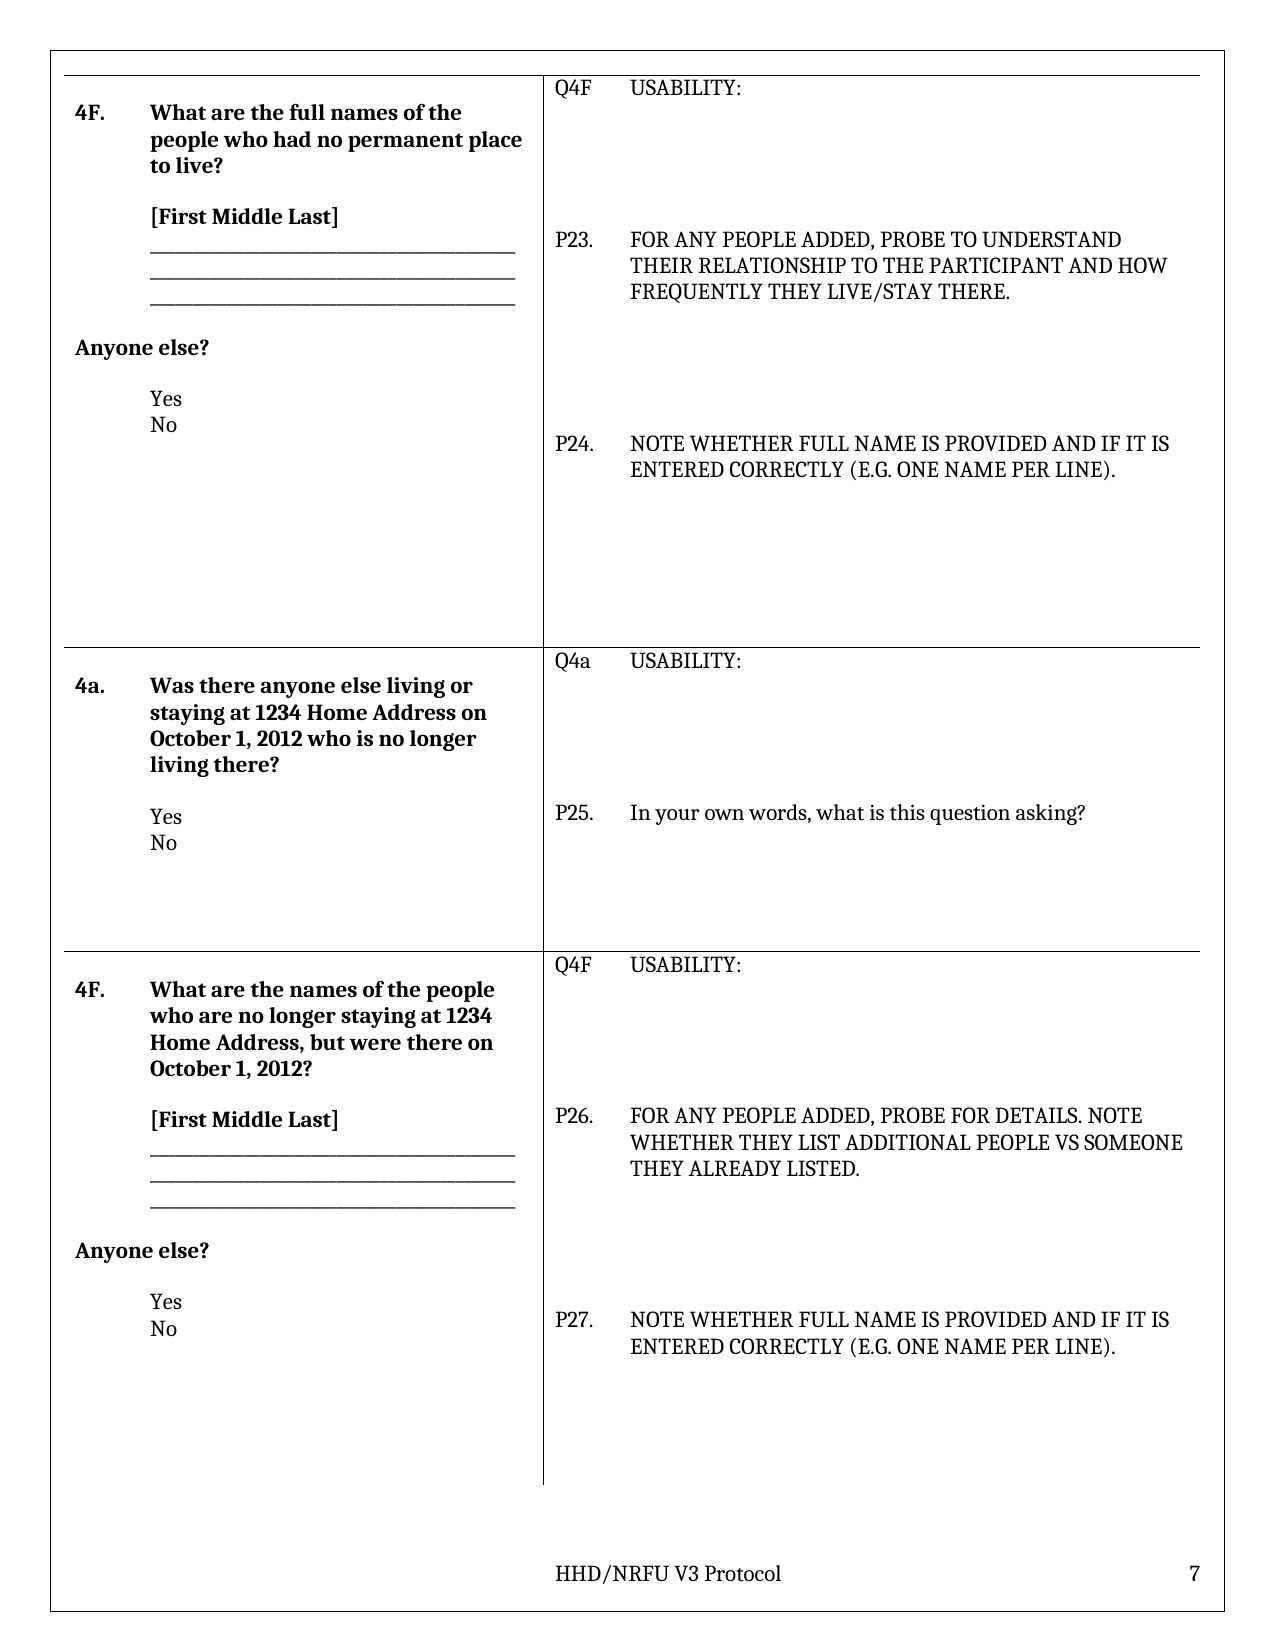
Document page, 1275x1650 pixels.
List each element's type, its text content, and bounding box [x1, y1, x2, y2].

table_cell Q4F USABILITY: FOR ANY PEOPLE ADDED, PROBE TO UNDERSTAND THEIR RELATIONSHIP TO THE PARTICIPANT AND HOW FREQUENTLY THEY LIVE/STAY THERE. NOTE WHETHER FULL NAME IS PROVIDED AND IF IT IS ENTERED CORRECTLY (E.G. ONE NAME PER LINE). [544, 76, 1200, 647]
table_cell 4F. What are the full names of the people who had no permanent place to live? [First Middle Last] ___________________________________________ ___________________________________________ ___________________________________________ Anyone else? Yes No [64, 76, 543, 647]
table_cell 4a. Was there anyone else living or staying at 1234 Home Address on October 1, 2012 who is no longer living there? Yes No [64, 648, 543, 951]
table_cell Q4a USABILITY: In your own words, what is this question asking? [544, 648, 1200, 951]
table_cell 4F. What are the names of the people who are no longer staying at 1234 Home Address, but were there on October 1, 2012? [First Middle Last] ___________________________________________ ___________________________________________ ___________________________________________ Anyone else? Yes No [64, 952, 543, 1485]
table_cell Q4F USABILITY: FOR ANY PEOPLE ADDED, PROBE FOR DETAILS. NOTE WHETHER THEY LIST ADDITIONAL PEOPLE VS SOMEONE THEY ALREADY LISTED. NOTE WHETHER FULL NAME IS PROVIDED AND IF IT IS ENTERED CORRECTLY (E.G. ONE NAME PER LINE). [544, 952, 1200, 1485]
